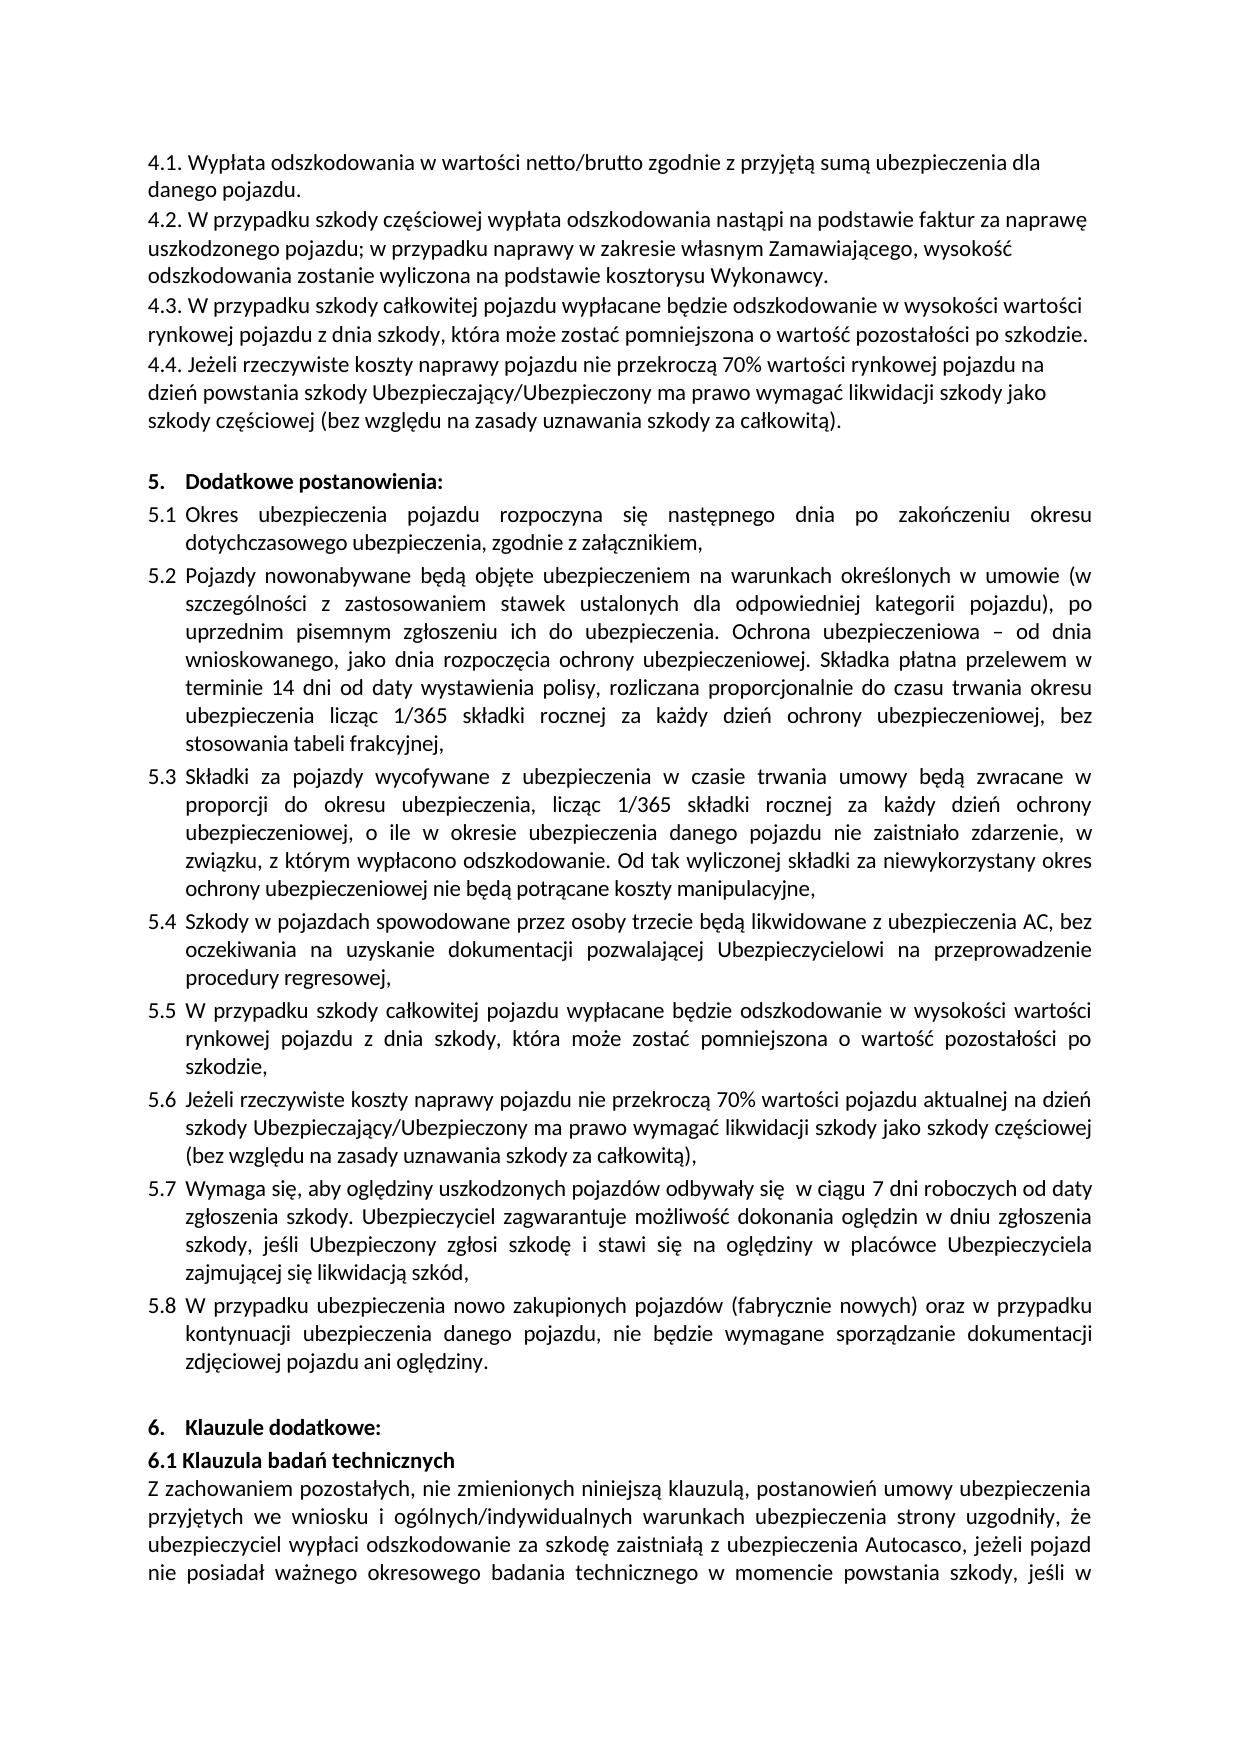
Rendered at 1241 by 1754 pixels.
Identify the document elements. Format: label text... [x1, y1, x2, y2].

list Pojazdy nowonabywane będą objęte ubezpieczeniem na warunkach określonych w umowie (w szczególności z zastosowaniem stawek ustalonych dla odpowiedniej kategorii pojazdu), po uprzednim pisemnym zgłoszeniu ich do ubezpieczenia. Ochrona ubezpieczeniowa – od dnia wnioskowanego, jako dnia rozpoczęcia ochrony ubezpieczeniowej. Składka płatna przelewem w terminie 14 dni od daty wystawienia polisy, rozliczana proporcjonalnie do czasu trwania okresu ubezpieczenia licząc 1/365 składki rocznej za każdy dzień ochrony ubezpieczeniowej, bez stosowania tabeli frakcyjnej, [148, 561, 1093, 757]
list W przypadku ubezpieczenia nowo zakupionych pojazdów (fabrycznie nowych) oraz w przypadku kontynuacji ubezpieczenia danego pojazdu, nie będzie wymagane sporządzanie dokumentacji zdjęciowej pojazdu ani oględziny. [148, 1291, 1093, 1375]
list W przypadku szkody całkowitej pojazdu wypłacane będzie odszkodowanie w wysokości wartości rynkowej pojazdu z dnia szkody, która może zostać pomniejszona o wartość pozostałości po szkodzie, [148, 996, 1093, 1080]
list Klauzule dodatkowe: [148, 1413, 1093, 1441]
list Dodatkowe postanowienia: [148, 467, 1093, 495]
list Jeżeli rzeczywiste koszty naprawy pojazdu nie przekroczą 70% wartości pojazdu aktualnej na dzień szkody Ubezpieczający/Ubezpieczony ma prawo wymagać likwidacji szkody jako szkody częściowej (bez względu na zasady uznawania szkody za całkowitą), [148, 1085, 1093, 1169]
text 4.3. W przypadku szkody całkowitej pojazdu wypłacane będzie odszkodowanie w wysokości wartości rynkowej pojazdu z dnia szkody, która może zostać pomniejszona o wartość pozostałości po szkodzie. [148, 292, 1093, 348]
text 4.2. W przypadku szkody częściowej wypłata odszkodowania nastąpi na podstawie faktur za naprawę uszkodzonego pojazdu; w przypadku naprawy w zakresie własnym Zamawiającego, wysokość odszkodowania zostanie wyliczona na podstawie kosztorysu Wykonawcy. [148, 206, 1093, 290]
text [148, 1474, 1093, 1587]
list Składki za pojazdy wycofywane z ubezpieczenia w czasie trwania umowy będą zwracane w proporcji do okresu ubezpieczenia, licząc 1/365 składki rocznej za każdy dzień ochrony ubezpieczeniowej, o ile w okresie ubezpieczenia danego pojazdu nie zaistniało zdarzenie, w związku, z którym wypłacono odszkodowanie. Od tak wyliczonej składki za niewykorzystany okres ochrony ubezpieczeniowej nie będą potrącane koszty manipulacyjne, [148, 762, 1093, 902]
list Szkody w pojazdach spowodowane przez osoby trzecie będą likwidowane z ubezpieczenia AC, bez oczekiwania na uzyskanie dokumentacji pozwalającej Ubezpieczycielowi na przeprowadzenie procedury regresowej, [148, 907, 1093, 991]
list Okres ubezpieczenia pojazdu rozpoczyna się następnego dnia po zakończeniu okresu dotychczasowego ubezpieczenia, zgodnie z załącznikiem, [148, 500, 1093, 556]
text 6.1 Klauzula badań technicznych [148, 1446, 1093, 1474]
text 4.1. Wypłata odszkodowania w wartości netto/brutto zgodnie z przyjętą sumą ubezpieczenia dla danego pojazdu. [148, 148, 1093, 204]
text 4.4. Jeżeli rzeczywiste koszty naprawy pojazdu nie przekroczą 70% wartości rynkowej pojazdu na dzień powstania szkody Ubezpieczający/Ubezpieczony ma prawo wymagać likwidacji szkody jako szkody częściowej (bez względu na zasady uznawania szkody za całkowitą). [148, 350, 1093, 434]
list Wymaga się, aby oględziny uszkodzonych pojazdów odbywały się w ciągu 7 dni roboczych od daty zgłoszenia szkody. Ubezpieczyciel zagwarantuje możliwość dokonania oględzin w dniu zgłoszenia szkody, jeśli Ubezpieczony zgłosi szkodę i stawi się na oględziny w placówce Ubezpieczyciela zajmującej się likwidacją szkód, [148, 1174, 1093, 1286]
